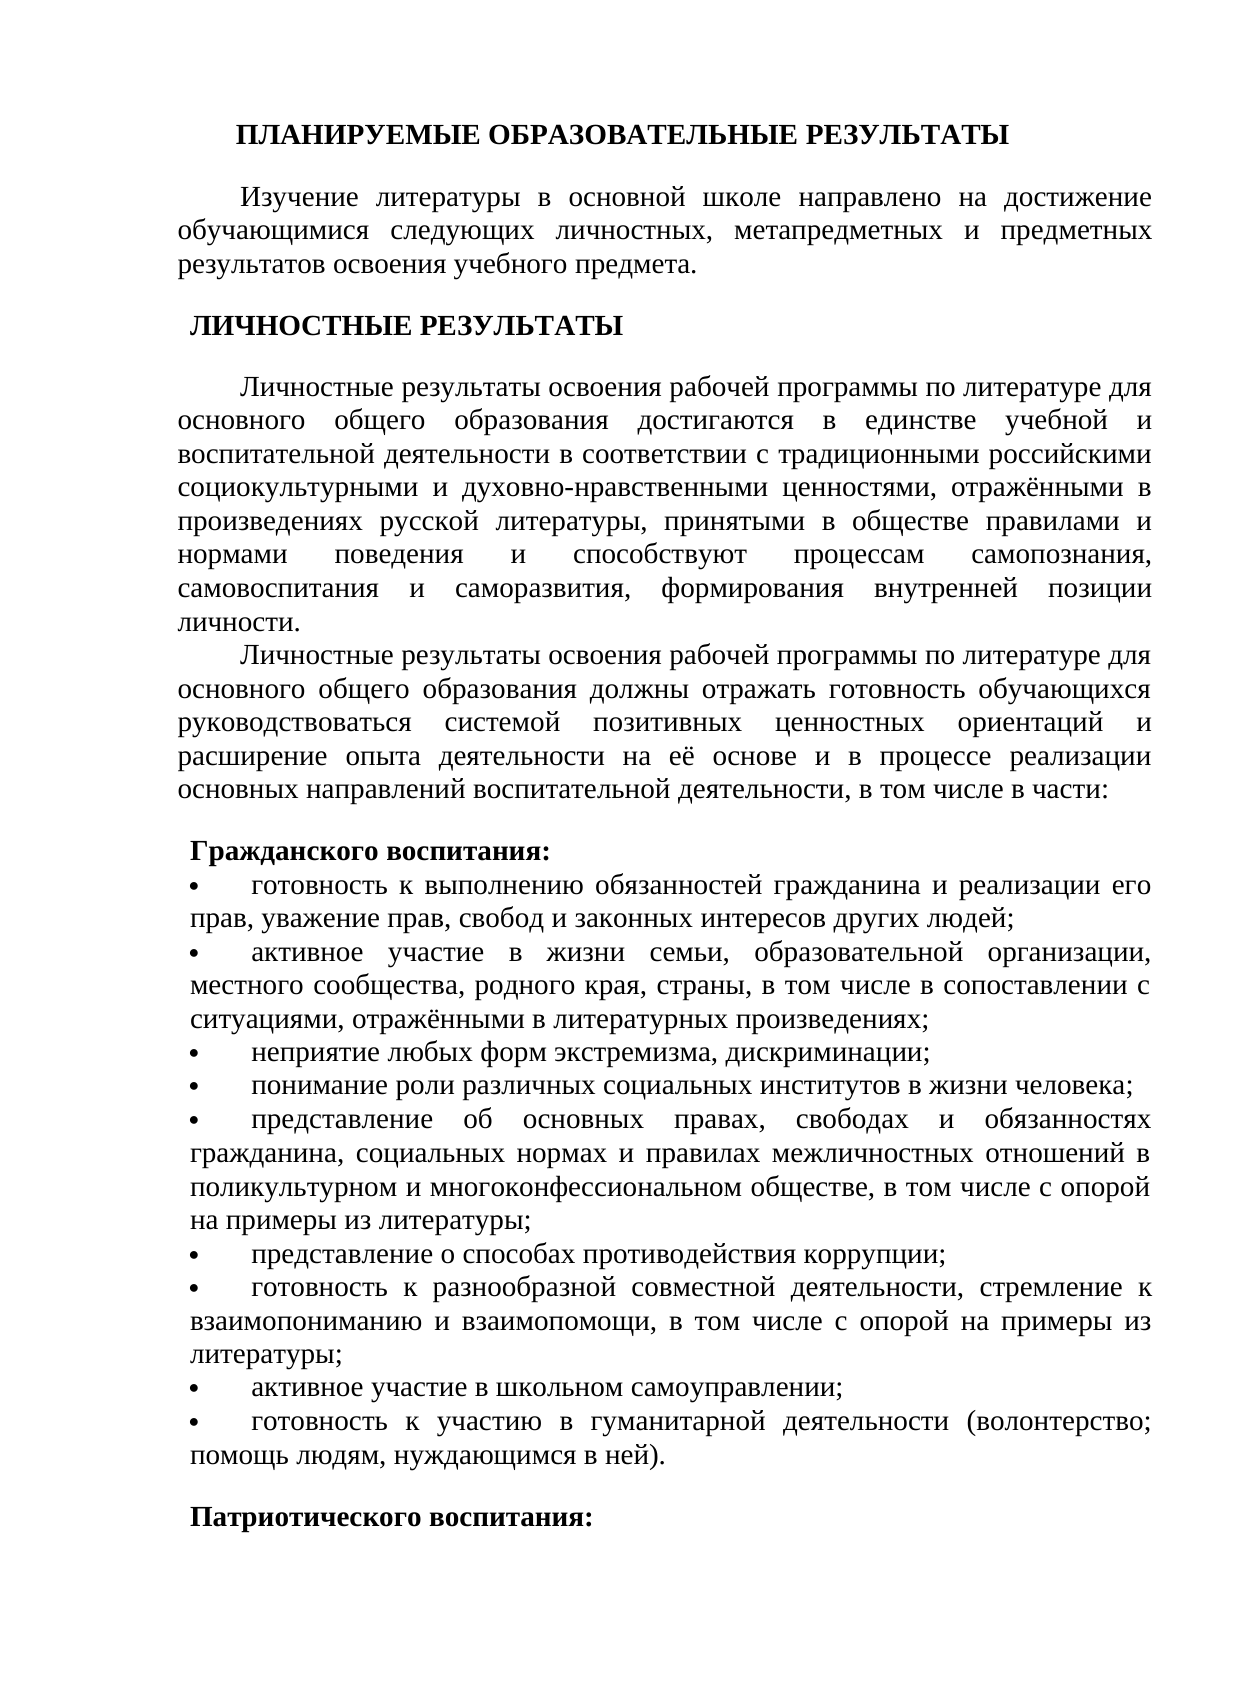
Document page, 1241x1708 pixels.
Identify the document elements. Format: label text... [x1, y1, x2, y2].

text Личностные результаты освоения рабочей программы по литературе для основного общего образования достигаются в единстве учебной и воспитательной деятельности в соответствии с традиционными российскими социокультурными и духовно-нравственными ценностями, отражёнными в произведениях русской литературы, принятыми в обществе правилами и нормами поведения и способствуют процессам самопознания, самовоспитания и саморазвития, формирования внутренней позиции личности. [177, 369, 1152, 637]
list готовность к выполнению обязанностей гражданина и реализации его прав, уважение прав, свобод и законных интересов других людей; [190, 867, 1152, 934]
subtitle ЛИЧНОСТНЫЕ РЕЗУЛЬТАТЫ [190, 308, 1211, 341]
text Личностные результаты освоения рабочей программы по литературе для основного общего образования должны отражать готовность обучающихся руководствоваться системой позитивных ценностных ориентаций и расширение опыта деятельности на её основе и в процессе реализации основных направлений воспитательной деятельности, в том числе в части: [177, 637, 1152, 805]
list готовность к участию в гуманитарной деятельности (волонтерство; помощь людям, нуждающимся в ней). [190, 1403, 1152, 1471]
list активное участие в жизни семьи, образовательной организации, местного сообщества, родного края, страны, в том числе в сопоставлении с ситуациями, отражёнными в литературных произведениях; [190, 934, 1152, 1034]
subtitle Гражданского воспитания: [190, 833, 1211, 867]
list готовность к разнообразной совместной деятельности, стремление к взаимопониманию и взаимопомощи, в том числе с опорой на примеры из литературы; [190, 1269, 1152, 1370]
subtitle ПЛАНИРУЕМЫЕ ОБРАЗОВАТЕЛЬНЫЕ РЕЗУЛЬТАТЫ [236, 117, 1211, 151]
list представление об основных правах, свободах и обязанностях гражданина, социальных нормах и правилах межличностных отношений в поликультурном и многоконфессиональном обществе, в том числе с опорой на примеры из литературы; [190, 1102, 1152, 1236]
list неприятие любых форм экстремизма, дискриминации; [190, 1034, 1211, 1068]
text Изучение литературы в основной школе направлено на достижение обучающимися следующих личностных, метапредметных и предметных результатов освоения учебного предмета. [177, 179, 1152, 279]
subtitle Патриотического воспитания: [190, 1499, 1211, 1532]
list представление о способах противодействия коррупции; [190, 1236, 1211, 1269]
list активное участие в школьном самоуправлении; [190, 1370, 1211, 1403]
list понимание роли различных социальных институтов в жизни человека; [190, 1068, 1211, 1102]
